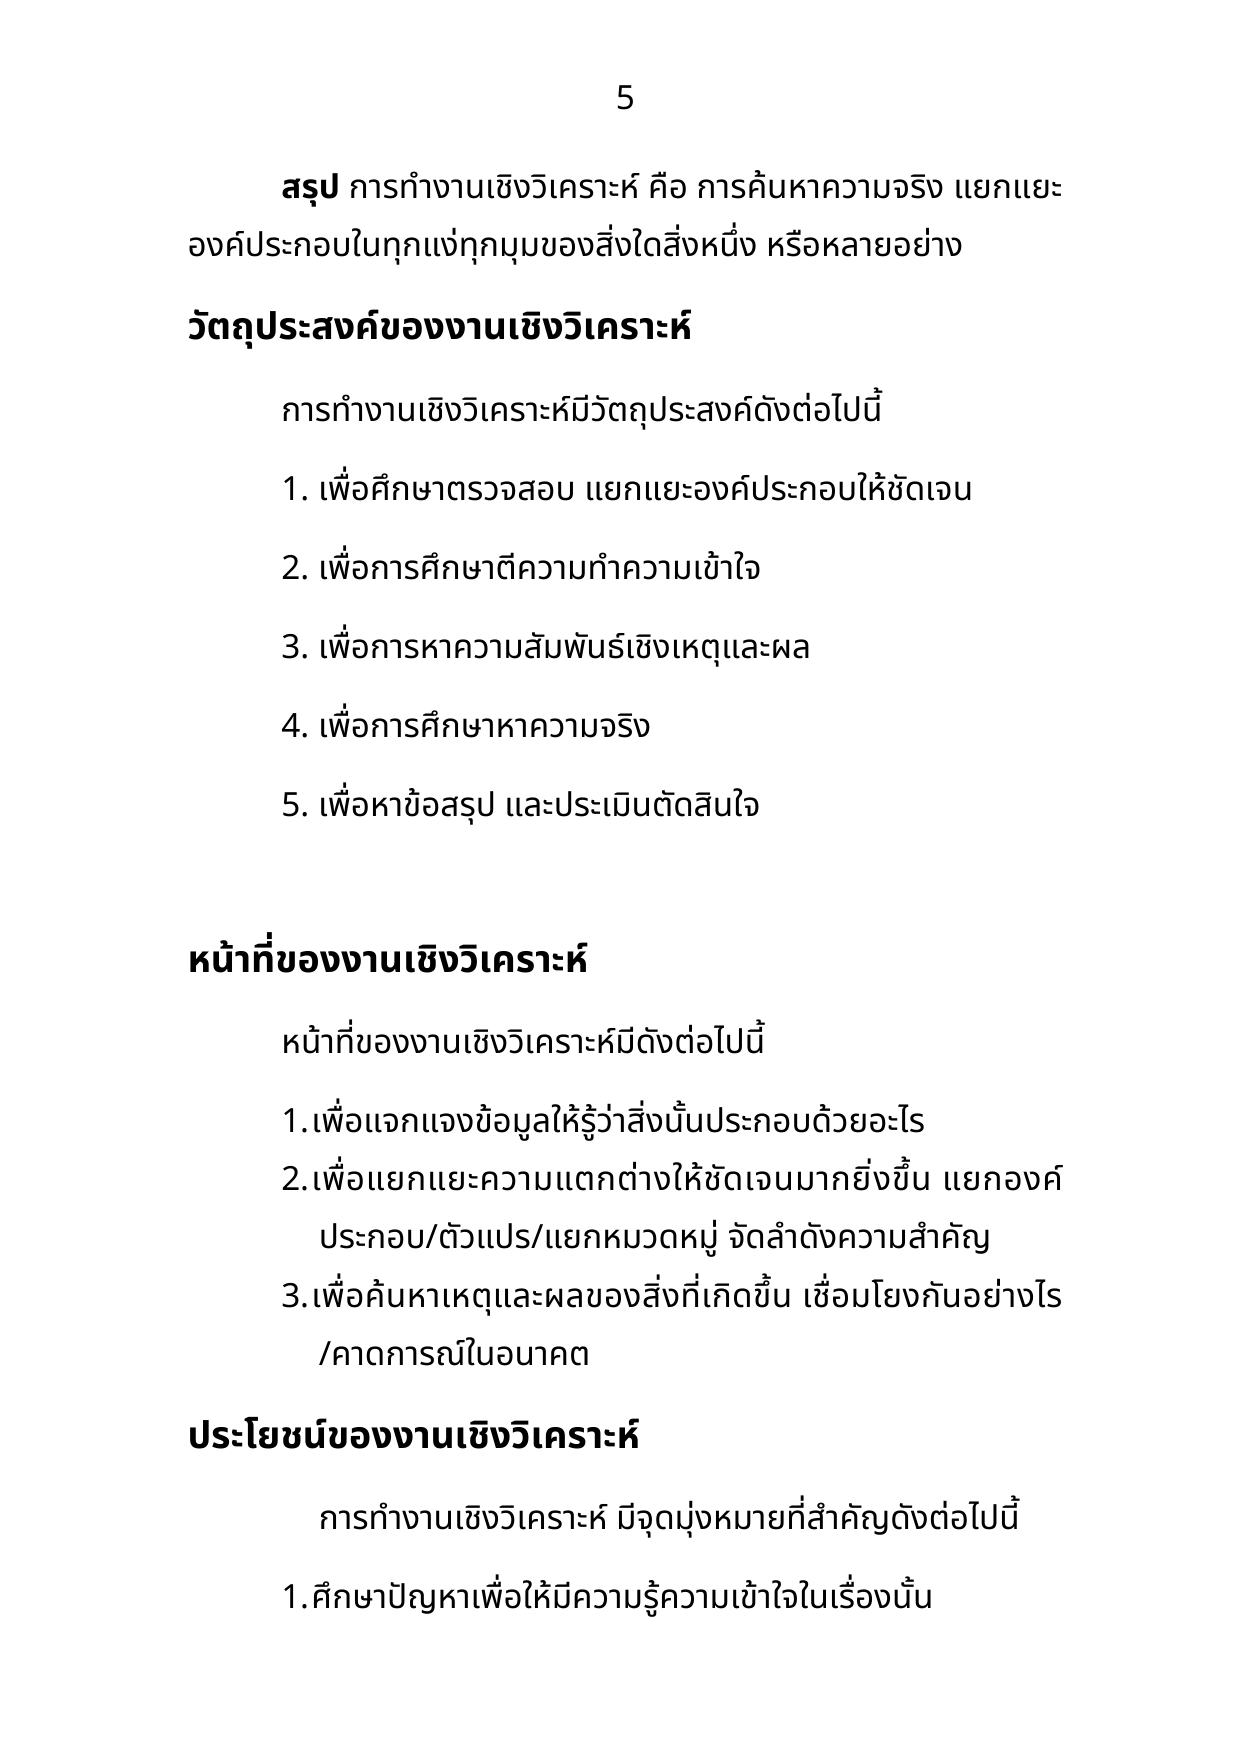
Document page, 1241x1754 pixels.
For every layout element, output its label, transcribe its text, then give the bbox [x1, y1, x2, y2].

text 3. เพื่อการหาความสัมพันธ์เชิงเหตุและผล [187, 622, 1063, 673]
text 4. เพื่อการศึกษาหาความจริง [187, 701, 1063, 752]
text หน้าที่ของงานเชิงวิเคราะห์ [187, 932, 1063, 989]
list เพื่อแจกแจงข้อมูลให้รู้ว่าสิ่งนั้นประกอบด้วยอะไร [281, 1097, 1063, 1148]
text การทำงานเชิงวิเคราะห์ มีจุดมุ่งหมายที่สำคัญดังต่อไปนี้ [318, 1494, 1063, 1545]
list ศึกษาปัญหาเพื่อให้มีความรู้ความเข้าใจในเรื่องนั้น [281, 1573, 1063, 1624]
text การทำงานเชิงวิเคราะห์มีวัตถุประสงค์ดังต่อไปนี้ [187, 386, 1063, 436]
text 5. เพื่อหาข้อสรุป และประเมินตัดสินใจ [187, 780, 1063, 831]
text หน้าที่ของงานเชิงวิเคราะห์มีดังต่อไปนี้ [187, 1018, 1063, 1069]
text 2. เพื่อการศึกษาตีความทำความเข้าใจ [187, 543, 1063, 594]
list เพื่อแยกแยะความแตกต่างให้ชัดเจนมากยิ่งขึ้น แยกองค์ประกอบ/ตัวแปร/แยกหมวดหมู่ จัดลำดังความสำคัญ [281, 1155, 1063, 1264]
text สรุป การทำงานเชิงวิเคราะห์ คือ การค้นหาความจริง แยกแยะองค์ประกอบในทุกแง่ทุกมุมของสิ่งใดสิ่งหนึ่ง หรือหลายอย่าง [187, 163, 1063, 271]
text วัตถุประสงค์ของงานเชิงวิเคราะห์ [187, 300, 1063, 356]
text ประโยชน์ของงานเชิงวิเคราะห์ [187, 1408, 1063, 1465]
list เพื่อค้นหาเหตุและผลของสิ่งที่เกิดขึ้น เชื่อมโยงกันอย่างไร /คาดการณ์ในอนาคต [281, 1271, 1063, 1380]
text 1. เพื่อศึกษาตรวจสอบ แยกแยะองค์ประกอบให้ชัดเจน [187, 464, 1063, 515]
